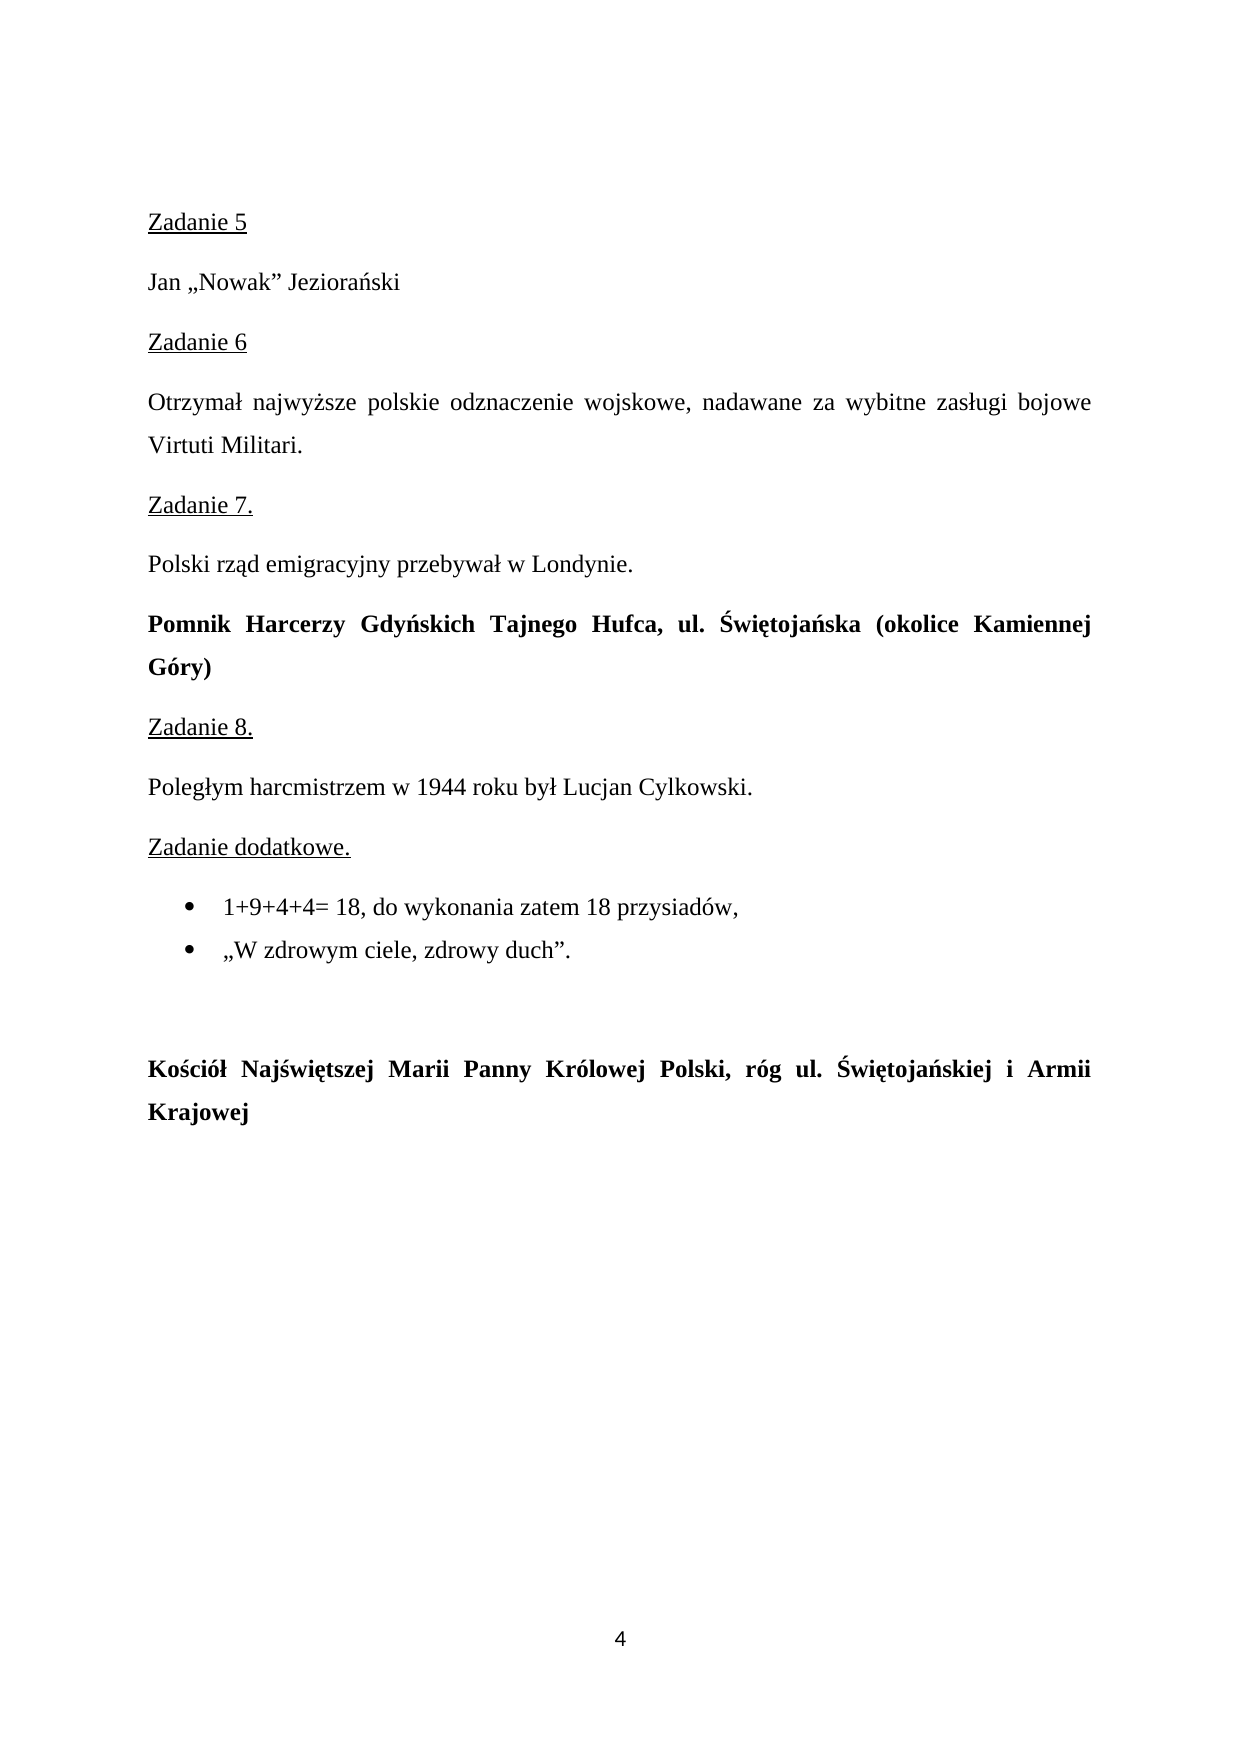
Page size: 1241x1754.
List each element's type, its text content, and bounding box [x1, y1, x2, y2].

list 1+9+4+4= 18, do wykonania zatem 18 przysiadów, [185, 892, 1093, 920]
text Jan „Nowak” Jeziorański [148, 267, 1093, 296]
text Zadanie dodatkowe. [148, 832, 1093, 861]
text Zadanie 5 [148, 207, 1093, 236]
text Pomnik Harcerzy Gdyńskich Tajnego Hufca, ul. Świętojańska (okolice Kamiennej Góry) [148, 609, 1093, 681]
text Zadanie 8. [148, 712, 1093, 741]
text Zadanie 6 [148, 327, 1093, 356]
text Kościół Najświętszej Marii Panny Królowej Polski, róg ul. Świętojańskiej i Armii Krajowej [148, 1054, 1093, 1126]
text Zadanie 7. [148, 490, 1093, 518]
text Otrzymał najwyższe polskie odznaczenie wojskowe, nadawane za wybitne zasługi bojowe Virtuti Militari. [148, 387, 1093, 459]
text Polski rząd emigracyjny przebywał w Londynie. [148, 549, 1093, 578]
text Poległym harcmistrzem w 1944 roku był Lucjan Cylkowski. [148, 772, 1093, 801]
list „W zdrowym ciele, zdrowy duch”. [185, 935, 1093, 963]
